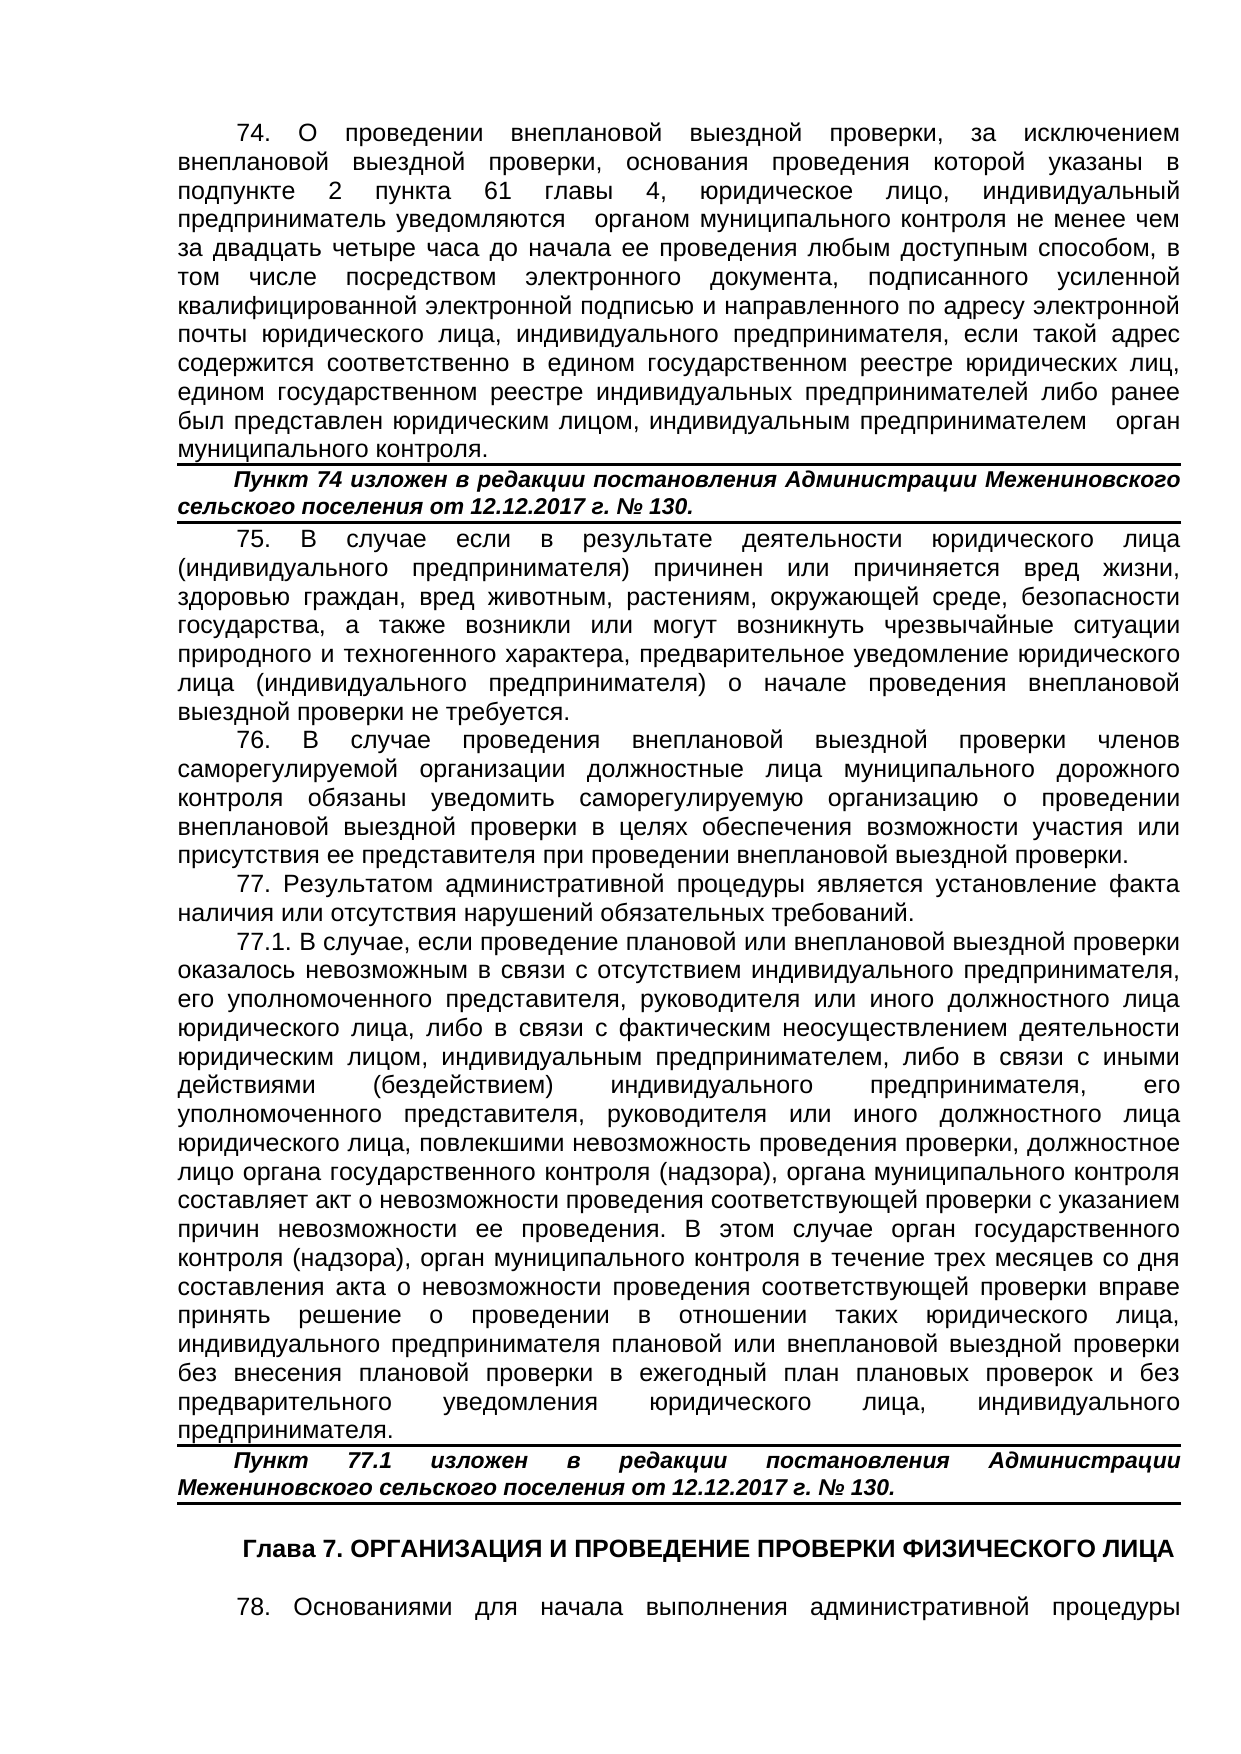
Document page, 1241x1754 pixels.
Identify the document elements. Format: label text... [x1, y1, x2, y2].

text Пункт 77.1 изложен в редакции постановления Администрации Межениновского сельского поселения от 12.12.2017 г. № 130. [177, 1447, 1181, 1502]
text 76. В случае проведения внеплановой выездной проверки членов саморегулируемой организации должностные лица муниципального дорожного контроля обязаны уведомить саморегулируемую организацию о проведении внеплановой выездной проверки в целях обеспечения возможности участия или присутствия ее представителя при проведении внеплановой выездной проверки. [177, 725, 1181, 869]
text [177, 1591, 1181, 1620]
text 75. В случае если в результате деятельности юридического лица (индивидуального предпринимателя) причинен или причиняется вред жизни, здоровью граждан, вред животным, растениям, окружающей среде, безопасности государства, а также возникли или могут возникнуть чрезвычайные ситуации природного и техногенного характера, предварительное уведомление юридического лица (индивидуального предпринимателя) о начале проведения внеплановой выездной проверки не требуется. [177, 524, 1181, 725]
text 77. Результатом административной процедуры является установление факта наличия или отсутствия нарушений обязательных требований. [177, 869, 1181, 927]
text Пункт 74 изложен в редакции постановления Администрации Межениновского сельского поселения от 12.12.2017 г. № 130. [177, 466, 1181, 521]
text 74. О проведении внеплановой выездной проверки, за исключением внеплановой выездной проверки, основания проведения которой указаны в подпункте 2 пункта 61 главы 4, юридическое лицо, индивидуальный предприниматель уведомляются органом муниципального контроля не менее чем за двадцать четыре часа до начала ее проведения любым доступным способом, в том числе посредством электронного документа, подписанного усиленной квалифицированной электронной подписью и направленного по адресу электронной почты юридического лица, индивидуального предпринимателя, если такой адрес содержится соответственно в едином государственном реестре юридических лиц, едином государственном реестре индивидуальных предпринимателей либо ранее был представлен юридическим лицом, индивидуальным предпринимателем орган муниципального контроля. [177, 118, 1181, 463]
text Глава 7. ОРГАНИЗАЦИЯ И ПРОВЕДЕНИЕ ПРОВЕРКИ ФИЗИЧЕСКОГО ЛИЦА [177, 1534, 1181, 1563]
text 77.1. В случае, если проведение плановой или внеплановой выездной проверки оказалось невозможным в связи с отсутствием индивидуального предпринимателя, его уполномоченного представителя, руководителя или иного должностного лица юридического лица, либо в связи с фактическим неосуществлением деятельности юридическим лицом, индивидуальным предпринимателем, либо в связи с иными действиями (бездействием) индивидуального предпринимателя, его уполномоченного представителя, руководителя или иного должностного лица юридического лица, повлекшими невозможность проведения проверки, должностное лицо органа государственного контроля (надзора), органа муниципального контроля составляет акт о невозможности проведения соответствующей проверки с указанием причин невозможности ее проведения. В этом случае орган государственного контроля (надзора), орган муниципального контроля в течение трех месяцев со дня составления акта о невозможности проведения соответствующей проверки вправе принять решение о проведении в отношении таких юридического лица, индивидуального предпринимателя плановой или внеплановой выездной проверки без внесения плановой проверки в ежегодный план плановых проверок и без предварительного уведомления юридического лица, индивидуального предпринимателя. [177, 927, 1181, 1444]
